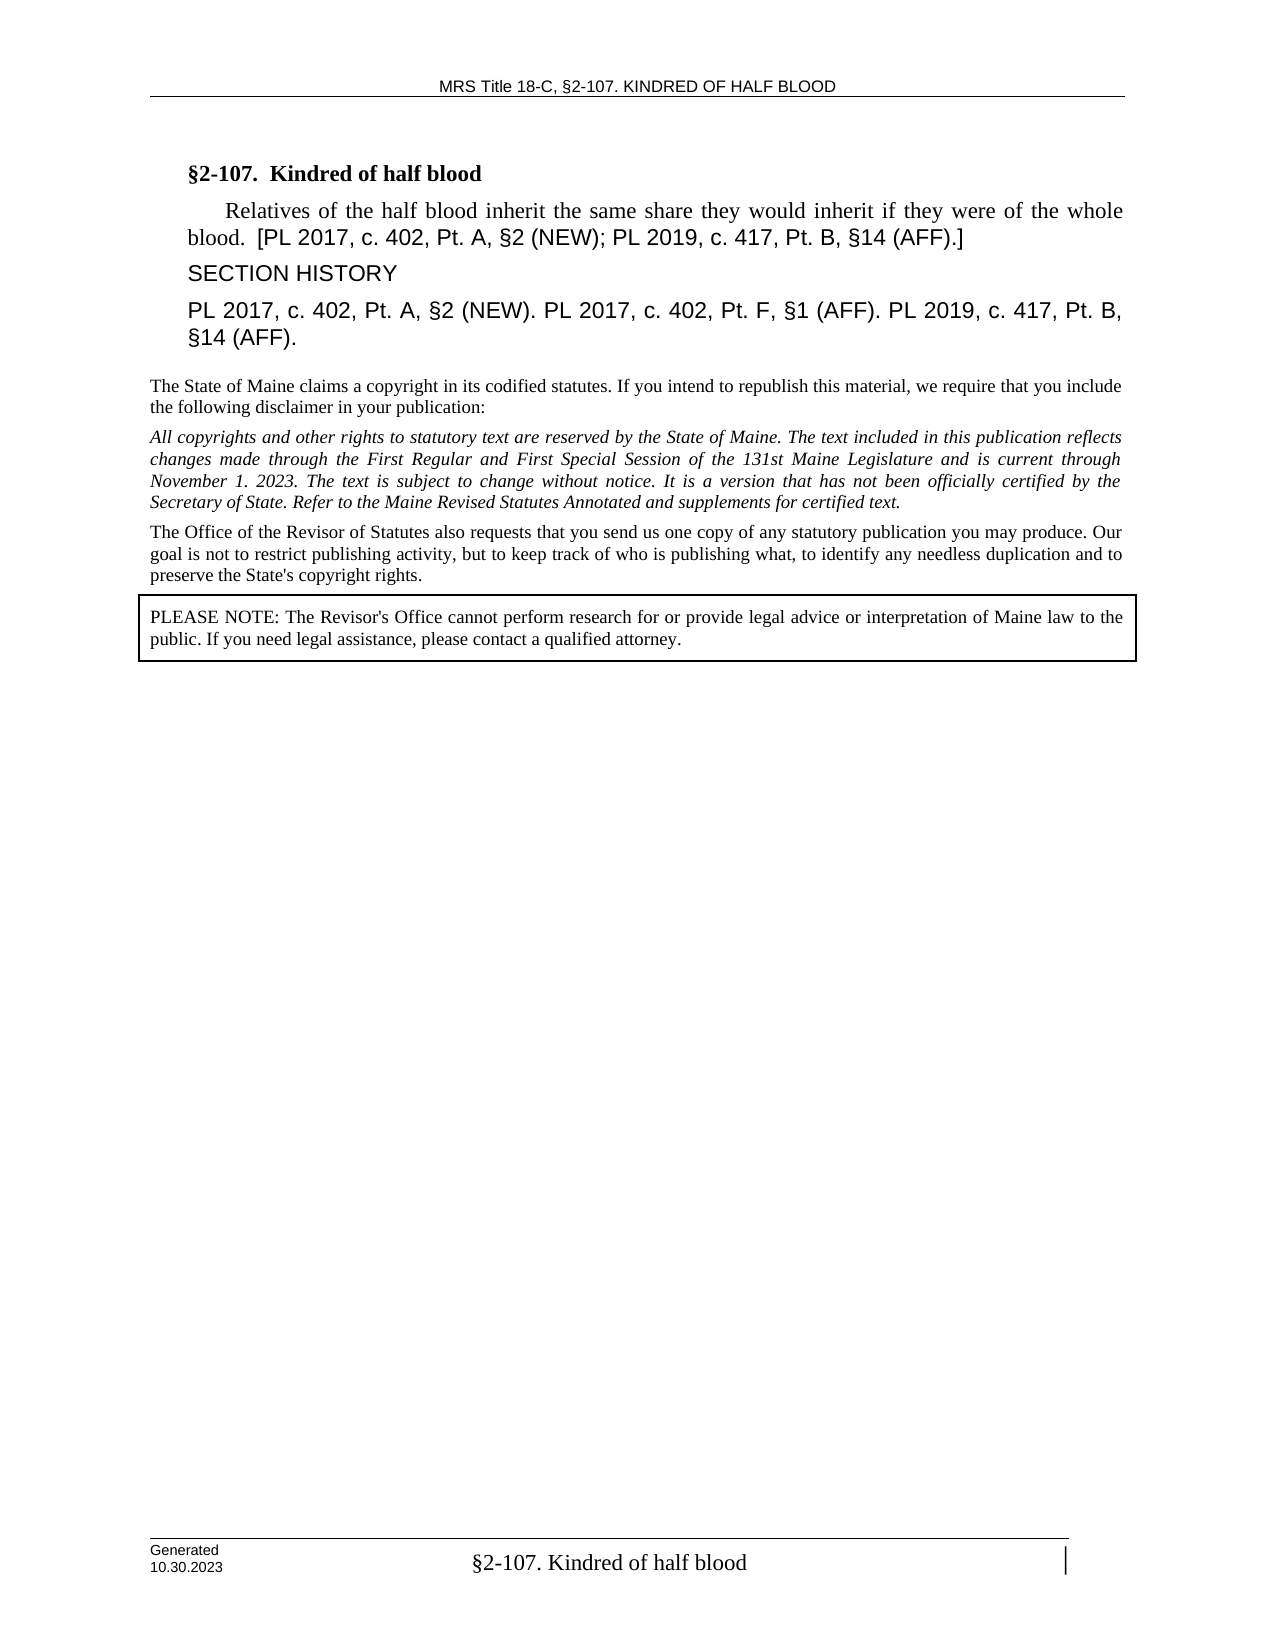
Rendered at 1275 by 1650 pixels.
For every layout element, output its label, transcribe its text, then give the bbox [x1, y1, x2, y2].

text The State of Maine claims a copyright in its codified statutes. If you intend to republish this material, we require that you include the following disclaimer in your publication: [150, 375, 1125, 418]
text PLEASE NOTE: The Revisor's Office cannot perform research for or provide legal advice or interpretation of Maine law to the public. If you need legal assistance, please contact a qualified attorney. [140, 596, 1135, 660]
text PL 2017, c. 402, Pt. A, §2 (NEW). PL 2017, c. 402, Pt. F, §1 (AFF). PL 2019, c. 417, Pt. B, §14 (AFF). [187, 297, 1125, 350]
text Relatives of the half blood inherit the same share they would inherit if they were of the whole blood. [PL 2017, c. 402, Pt. A, §2 (NEW); PL 2019, c. 417, Pt. B, §14 (AFF).] [187, 197, 1125, 250]
text SECTION HISTORY [187, 260, 1125, 287]
text All copyrights and other rights to statutory text are reserved by the State of Maine. The text included in this publication reflects changes made through the First Regular and First Special Session of the 131st Maine Legislature and is current through November 1. 2023 . The text is subject to change without notice. It is a version that has not been officially certified by the Secretary of State. Refer to the Maine Revised Statutes Annotated and supplements for certified text. [150, 426, 1125, 513]
text The Office of the Revisor of Statutes also requests that you send us one copy of any statutory publication you may produce. Our goal is not to restrict publishing activity, but to keep track of who is publishing what, to identify any needless duplication and to preserve the State's copyright rights. [150, 521, 1125, 586]
text §2-107. Kindred of half blood [187, 160, 1125, 187]
